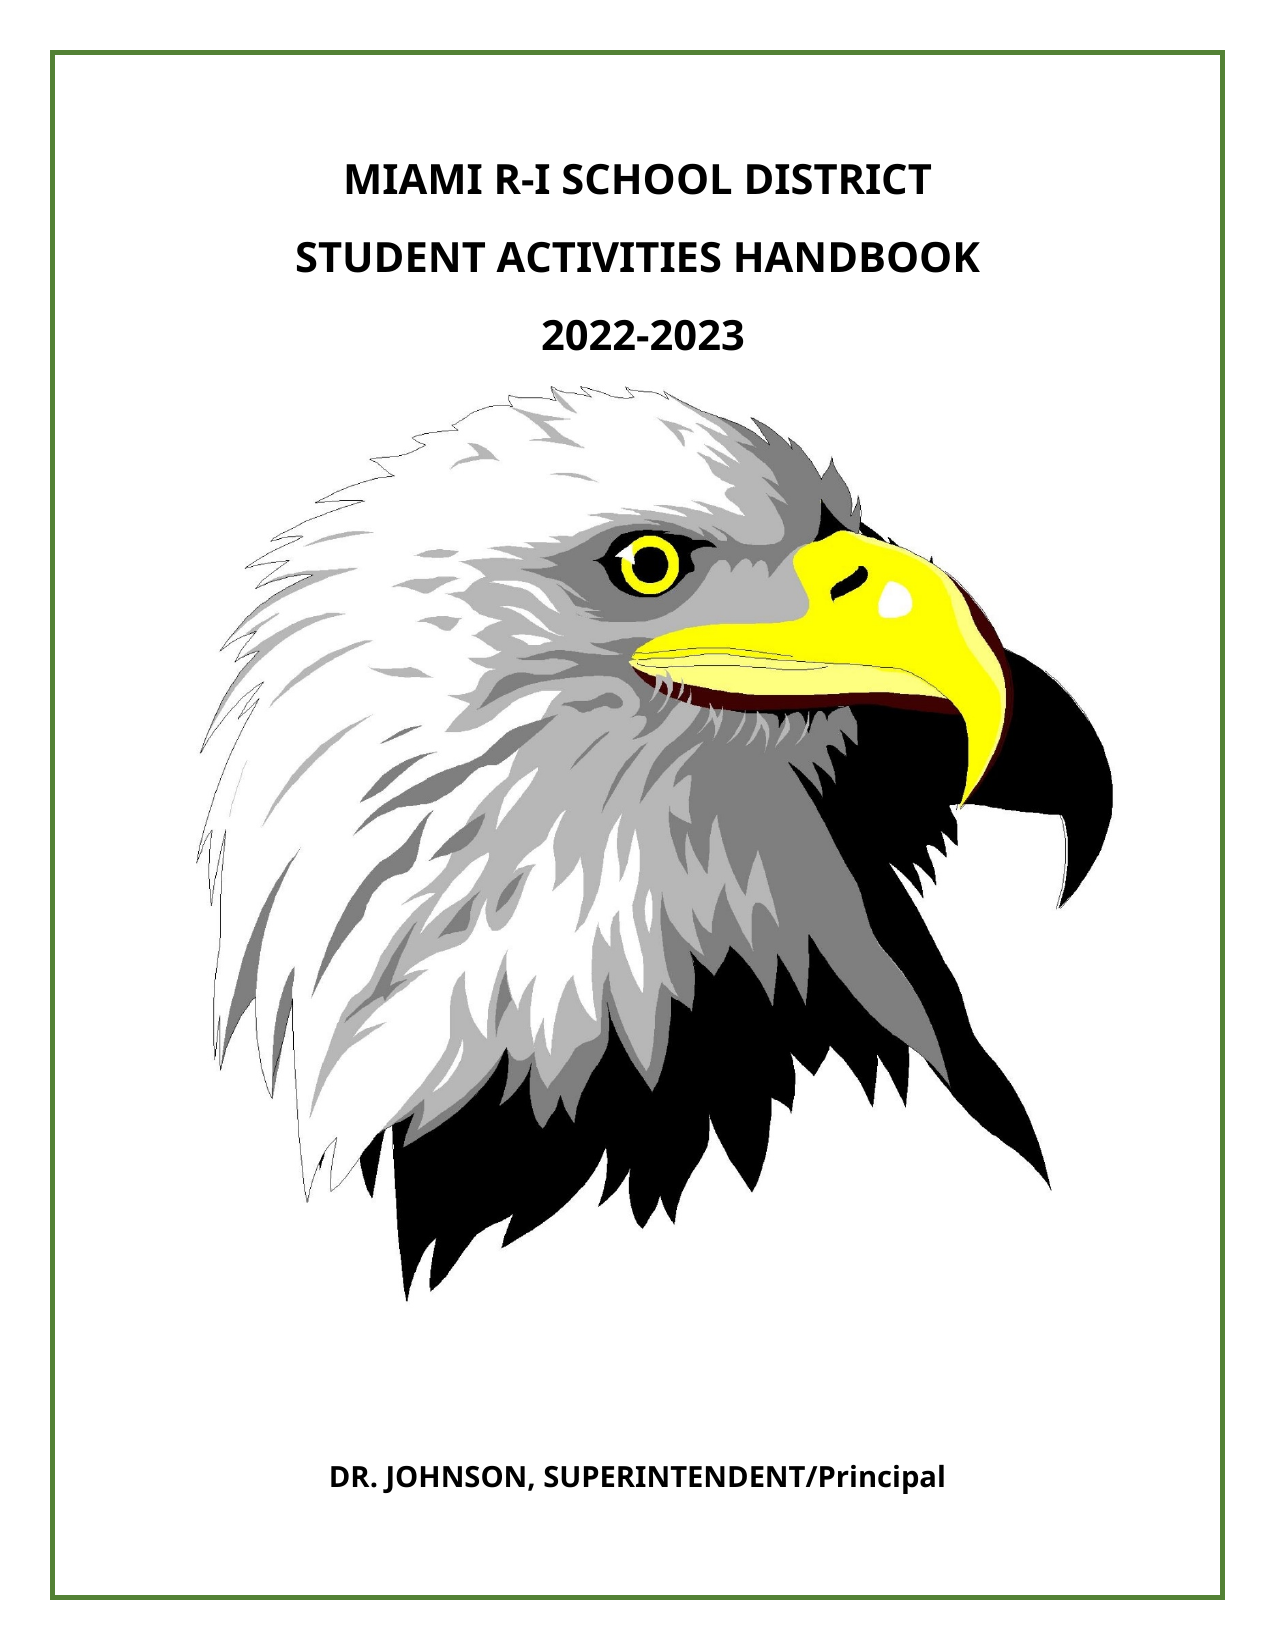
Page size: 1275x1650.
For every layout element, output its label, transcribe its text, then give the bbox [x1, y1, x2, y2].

text DR. JOHNSON, SUPERINTENDENT/Principal [150, 1456, 1125, 1496]
picture [184, 367, 1125, 1311]
text 2022-2023 [150, 306, 1125, 363]
text STUDENT ACTIVITIES HANDBOOK [150, 228, 1125, 285]
text MIAMI R-I SCHOOL DISTRICT [150, 150, 1125, 207]
